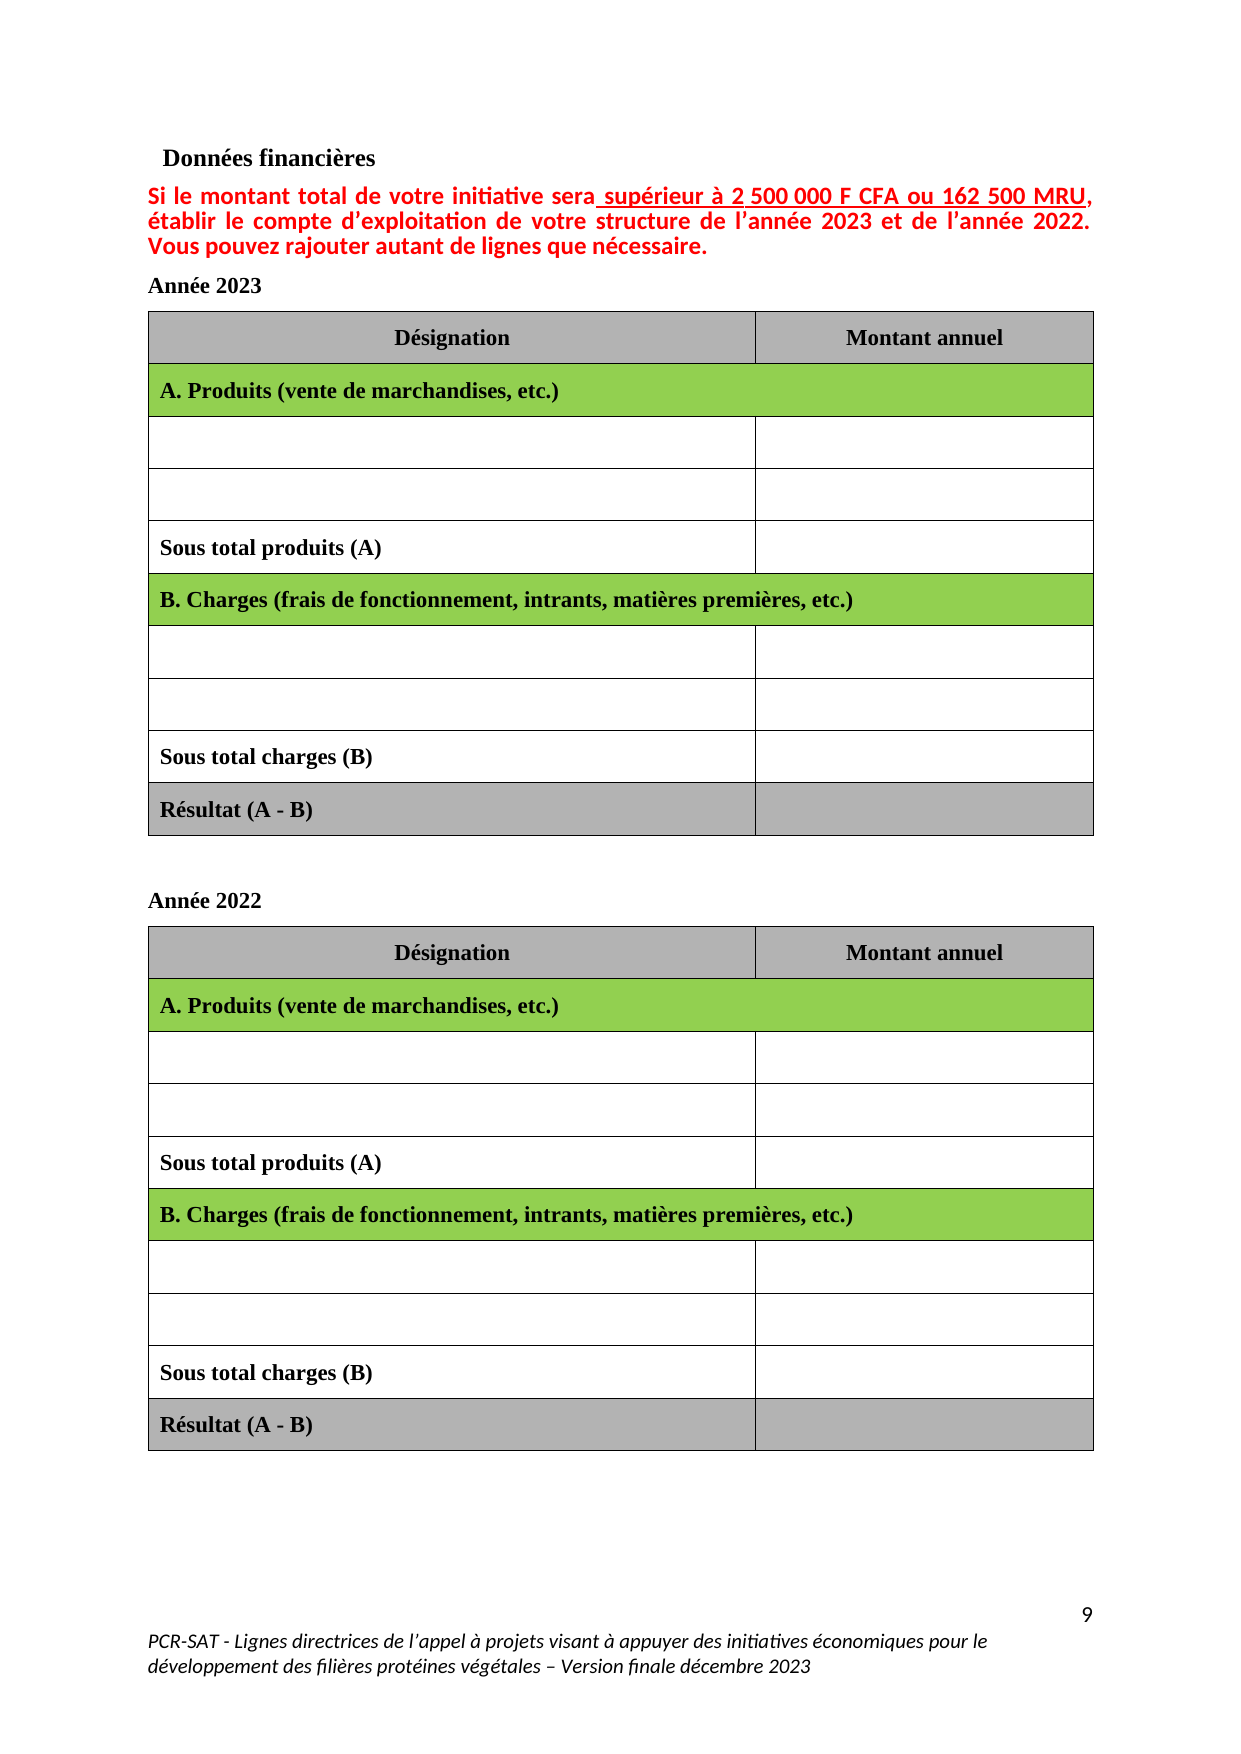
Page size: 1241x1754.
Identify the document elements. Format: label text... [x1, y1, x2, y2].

table_header Montant annuel [756, 312, 1093, 363]
table_header Désignation [149, 927, 755, 978]
table_cell [756, 1399, 1093, 1450]
table_header Montant annuel [756, 927, 1093, 978]
table_cell A. Produits (vente de marchandises, etc.) [149, 364, 1093, 416]
table_cell Résultat (A - B) [149, 1399, 755, 1450]
table_cell B. Charges (frais de fonctionnement, intrants, matières premières, etc.) [149, 1189, 1093, 1240]
table_cell [756, 1084, 1093, 1136]
table_cell [756, 783, 1093, 835]
table_cell [149, 469, 755, 520]
table_cell [756, 731, 1093, 782]
text Si le montant total de votre initiative sera supérieur à 2 500 000 F CFA ou 162 500 MRU, établir le compte d’exploitation de votre structure de l’année 2023 et de l’année 2022. Vous pouvez rajouter autant de lignes que nécessaire. [148, 184, 1092, 259]
table_cell [149, 1032, 755, 1083]
table_cell Résultat (A - B) [149, 783, 755, 835]
list Données financières [162, 143, 1092, 172]
table_cell Sous total produits (A) [149, 1137, 755, 1188]
table_cell Sous total charges (B) [149, 731, 755, 782]
table_cell [149, 626, 755, 677]
table_cell [756, 1137, 1093, 1188]
table_cell [756, 1294, 1093, 1345]
table_cell [756, 521, 1093, 573]
table_cell [756, 1032, 1093, 1083]
table_header Désignation [149, 312, 755, 363]
table_cell [756, 1241, 1093, 1293]
table_cell [149, 417, 755, 468]
text Année 2023 [148, 272, 1092, 298]
table_cell [149, 1241, 755, 1293]
table_cell B. Charges (frais de fonctionnement, intrants, matières premières, etc.) [149, 574, 1093, 625]
table_cell A. Produits (vente de marchandises, etc.) [149, 979, 1093, 1031]
table_cell [756, 1346, 1093, 1397]
table_cell [756, 679, 1093, 730]
table_cell Sous total produits (A) [149, 521, 755, 573]
table_cell [756, 626, 1093, 677]
table_cell [149, 679, 755, 730]
table_cell [149, 1084, 755, 1136]
table_cell [756, 469, 1093, 520]
table_cell [756, 417, 1093, 468]
text Année 2022 [148, 887, 1092, 913]
table_cell Sous total charges (B) [149, 1346, 755, 1397]
table_cell [149, 1294, 755, 1345]
